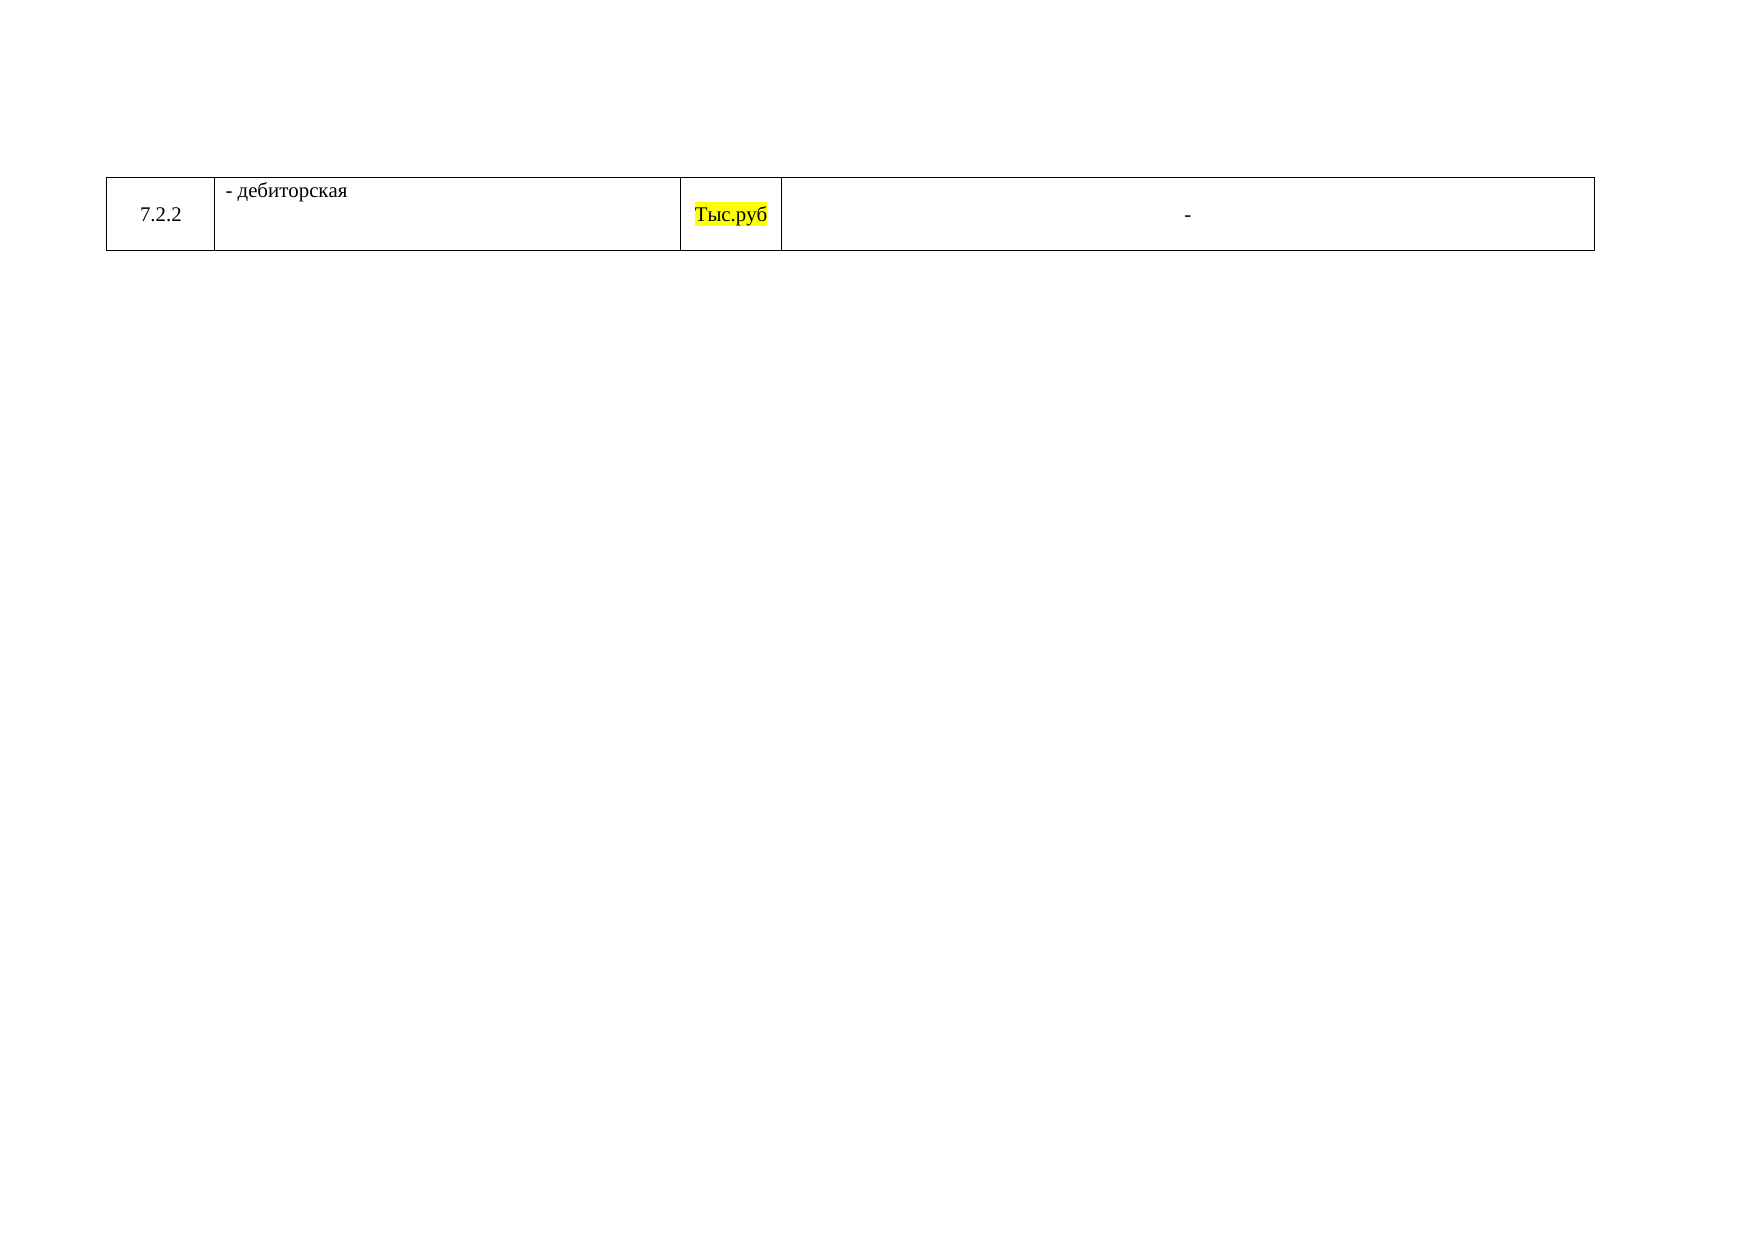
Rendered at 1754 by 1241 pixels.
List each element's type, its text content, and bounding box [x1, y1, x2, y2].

table_cell - дебиторская [215, 178, 680, 250]
table_cell 7.2.2 [107, 178, 214, 250]
table_cell Тыс.руб [681, 178, 781, 250]
table_cell - [782, 178, 1594, 250]
